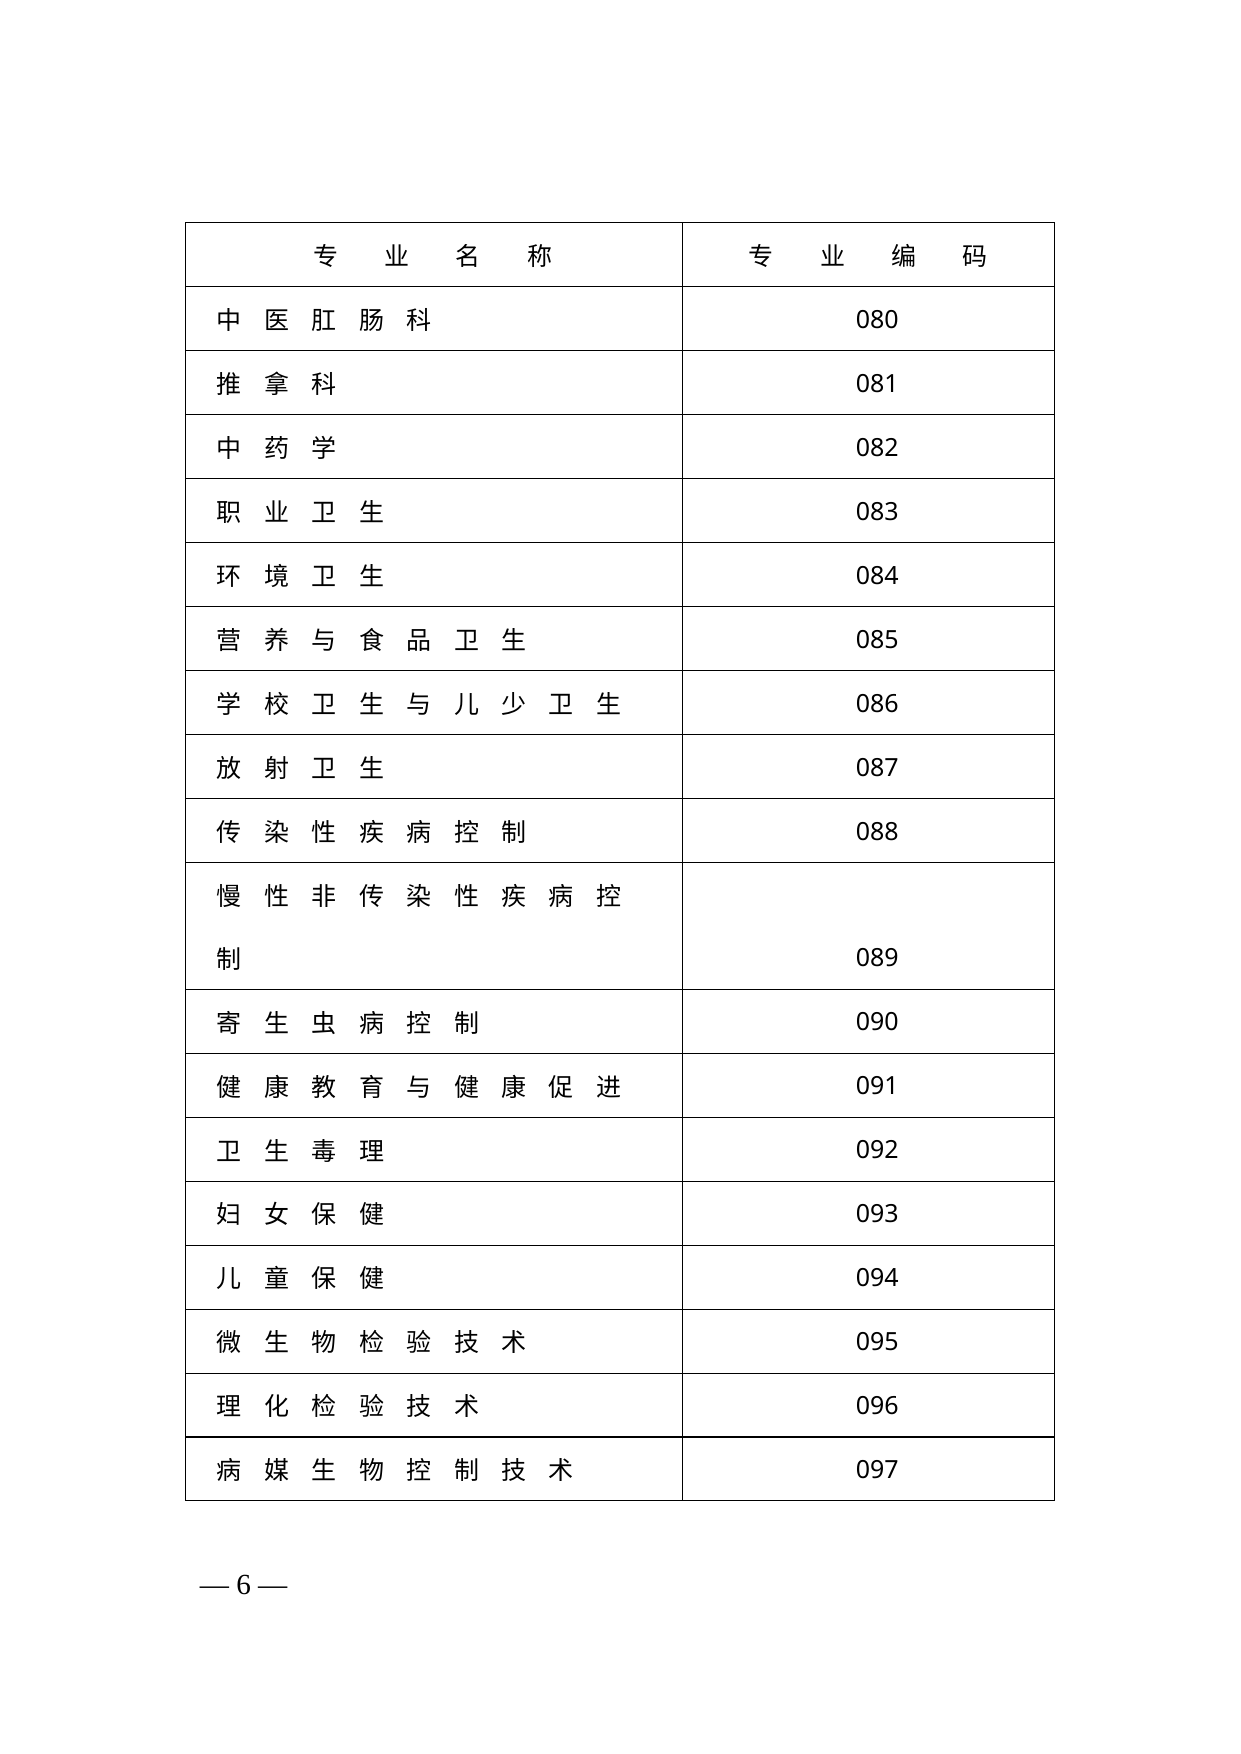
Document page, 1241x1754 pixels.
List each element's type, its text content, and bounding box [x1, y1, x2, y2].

table_cell 卫生毒理 [186, 1118, 682, 1181]
table_cell 儿童保健 [186, 1246, 682, 1308]
table_cell 病媒生物控制技术 [186, 1438, 682, 1500]
table_cell 088 [683, 799, 1054, 862]
table_cell 086 [683, 671, 1054, 734]
table_header 专 业 编 码 [683, 223, 1054, 286]
table_cell 096 [683, 1374, 1054, 1436]
table_cell 082 [683, 415, 1054, 478]
table_cell 营养与食品卫生 [186, 607, 682, 670]
table_cell 094 [683, 1246, 1054, 1308]
table_cell 097 [683, 1438, 1054, 1500]
table_cell 妇女保健 [186, 1182, 682, 1244]
table_cell 091 [683, 1054, 1054, 1117]
table_cell 放射卫生 [186, 735, 682, 798]
table_cell 环境卫生 [186, 543, 682, 606]
table_cell 093 [683, 1182, 1054, 1244]
table_cell 慢性非传染性疾病控制 [186, 863, 682, 989]
table_cell 中药学 [186, 415, 682, 478]
table_cell 083 [683, 479, 1054, 542]
table_cell 传染性疾病控制 [186, 799, 682, 862]
table_cell 092 [683, 1118, 1054, 1181]
table_cell 学校卫生与儿少卫生 [186, 671, 682, 734]
table_cell 健康教育与健康促进 [186, 1054, 682, 1117]
table_cell 中医肛肠科 [186, 287, 682, 350]
table_cell 理化检验技术 [186, 1374, 682, 1436]
table_cell 寄生虫病控制 [186, 990, 682, 1053]
table_cell 085 [683, 607, 1054, 670]
table_cell 089 [683, 863, 1054, 989]
table_cell 081 [683, 351, 1054, 414]
table_cell 职业卫生 [186, 479, 682, 542]
table_cell 080 [683, 287, 1054, 350]
table_cell 095 [683, 1310, 1054, 1372]
table_header 专 业 名 称 [186, 223, 682, 286]
table_cell 090 [683, 990, 1054, 1053]
table_cell 087 [683, 735, 1054, 798]
table_cell 084 [683, 543, 1054, 606]
table_cell 微生物检验技术 [186, 1310, 682, 1372]
table_cell 推拿科 [186, 351, 682, 414]
